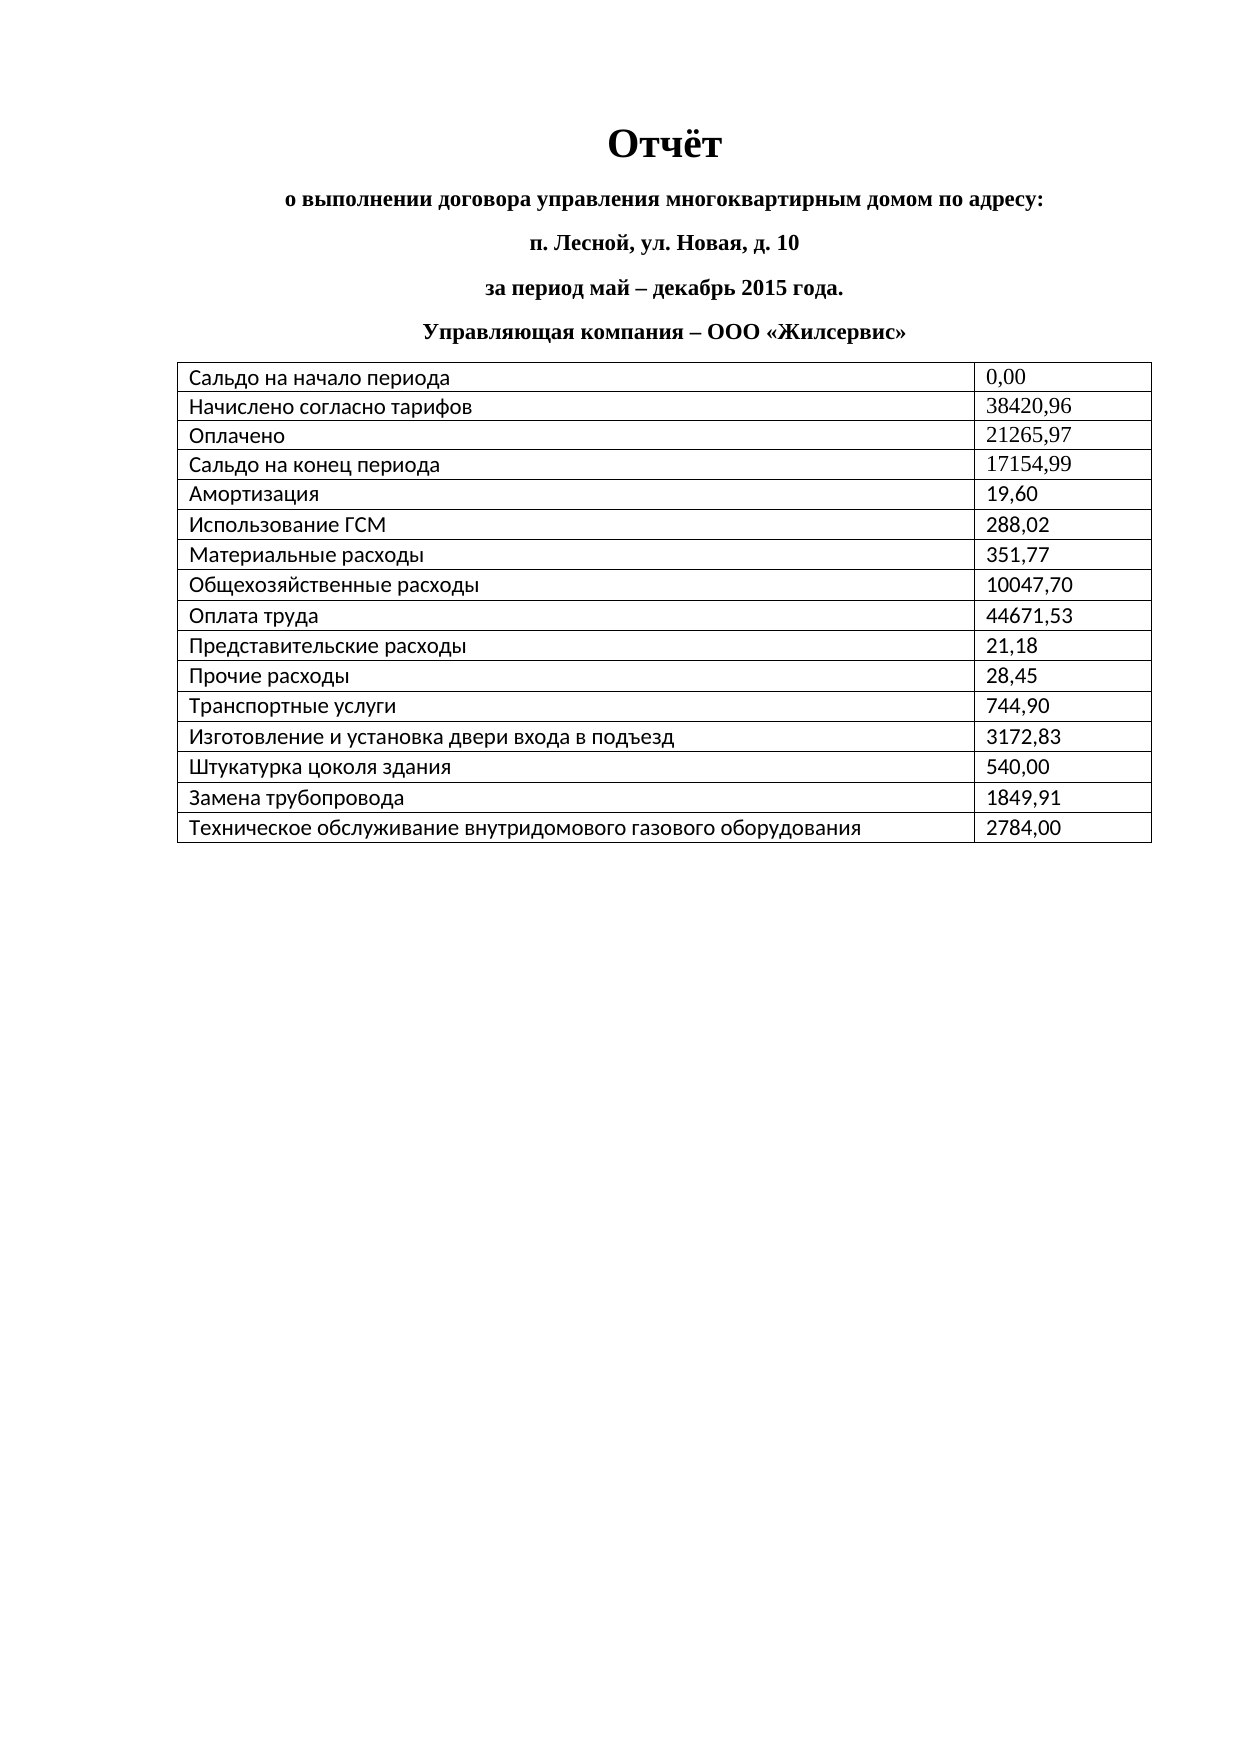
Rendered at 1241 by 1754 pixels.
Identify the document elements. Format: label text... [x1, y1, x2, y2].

table_cell 288,02 [975, 510, 1151, 539]
text Управляющая компания – ООО «Жилсервис» [177, 318, 1152, 344]
table_cell Использование ГСМ [178, 510, 974, 539]
table_cell 17154,99 [975, 450, 1151, 478]
table_cell 10047,70 [975, 570, 1151, 600]
table_cell Сальдо на конец периода [178, 450, 974, 478]
text о выполнении договора управления многоквартирным домом по адресу: [177, 185, 1152, 211]
table_cell Начислено согласно тарифов [178, 392, 974, 420]
table_cell Прочие расходы [178, 661, 974, 691]
table_cell Штукатурка цоколя здания [178, 752, 974, 782]
table_cell Амортизация [178, 480, 974, 509]
table_cell Замена трубопровода [178, 783, 974, 812]
text Отчёт [177, 118, 1152, 166]
table_cell Транспортные услуги [178, 692, 974, 721]
table_cell 2784,00 [975, 813, 1151, 842]
table_header 0,00 [975, 363, 1151, 391]
text за период май – декабрь 2015 года. [177, 274, 1152, 300]
table_cell 38420,96 [975, 392, 1151, 420]
table_cell 540,00 [975, 752, 1151, 782]
table_cell 21,18 [975, 631, 1151, 660]
table_cell Общехозяйственные расходы [178, 570, 974, 600]
table_cell 744,90 [975, 692, 1151, 721]
table_cell 3172,83 [975, 722, 1151, 751]
table_cell Материальные расходы [178, 540, 974, 569]
table_cell Оплата труда [178, 601, 974, 630]
table_cell 44671,53 [975, 601, 1151, 630]
table_cell 351,77 [975, 540, 1151, 569]
table_cell 21265,97 [975, 421, 1151, 449]
table_cell 19,60 [975, 480, 1151, 509]
text п. Лесной, ул. Новая, д. 10 [177, 229, 1152, 256]
table_cell Техническое обслуживание внутридомового газового оборудования [178, 813, 974, 842]
table_cell 28,45 [975, 661, 1151, 691]
table_cell Оплачено [178, 421, 974, 449]
table_cell Представительские расходы [178, 631, 974, 660]
table_cell Изготовление и установка двери входа в подъезд [178, 722, 974, 751]
table_cell 1849,91 [975, 783, 1151, 812]
table_header Сальдо на начало периода [178, 363, 974, 391]
